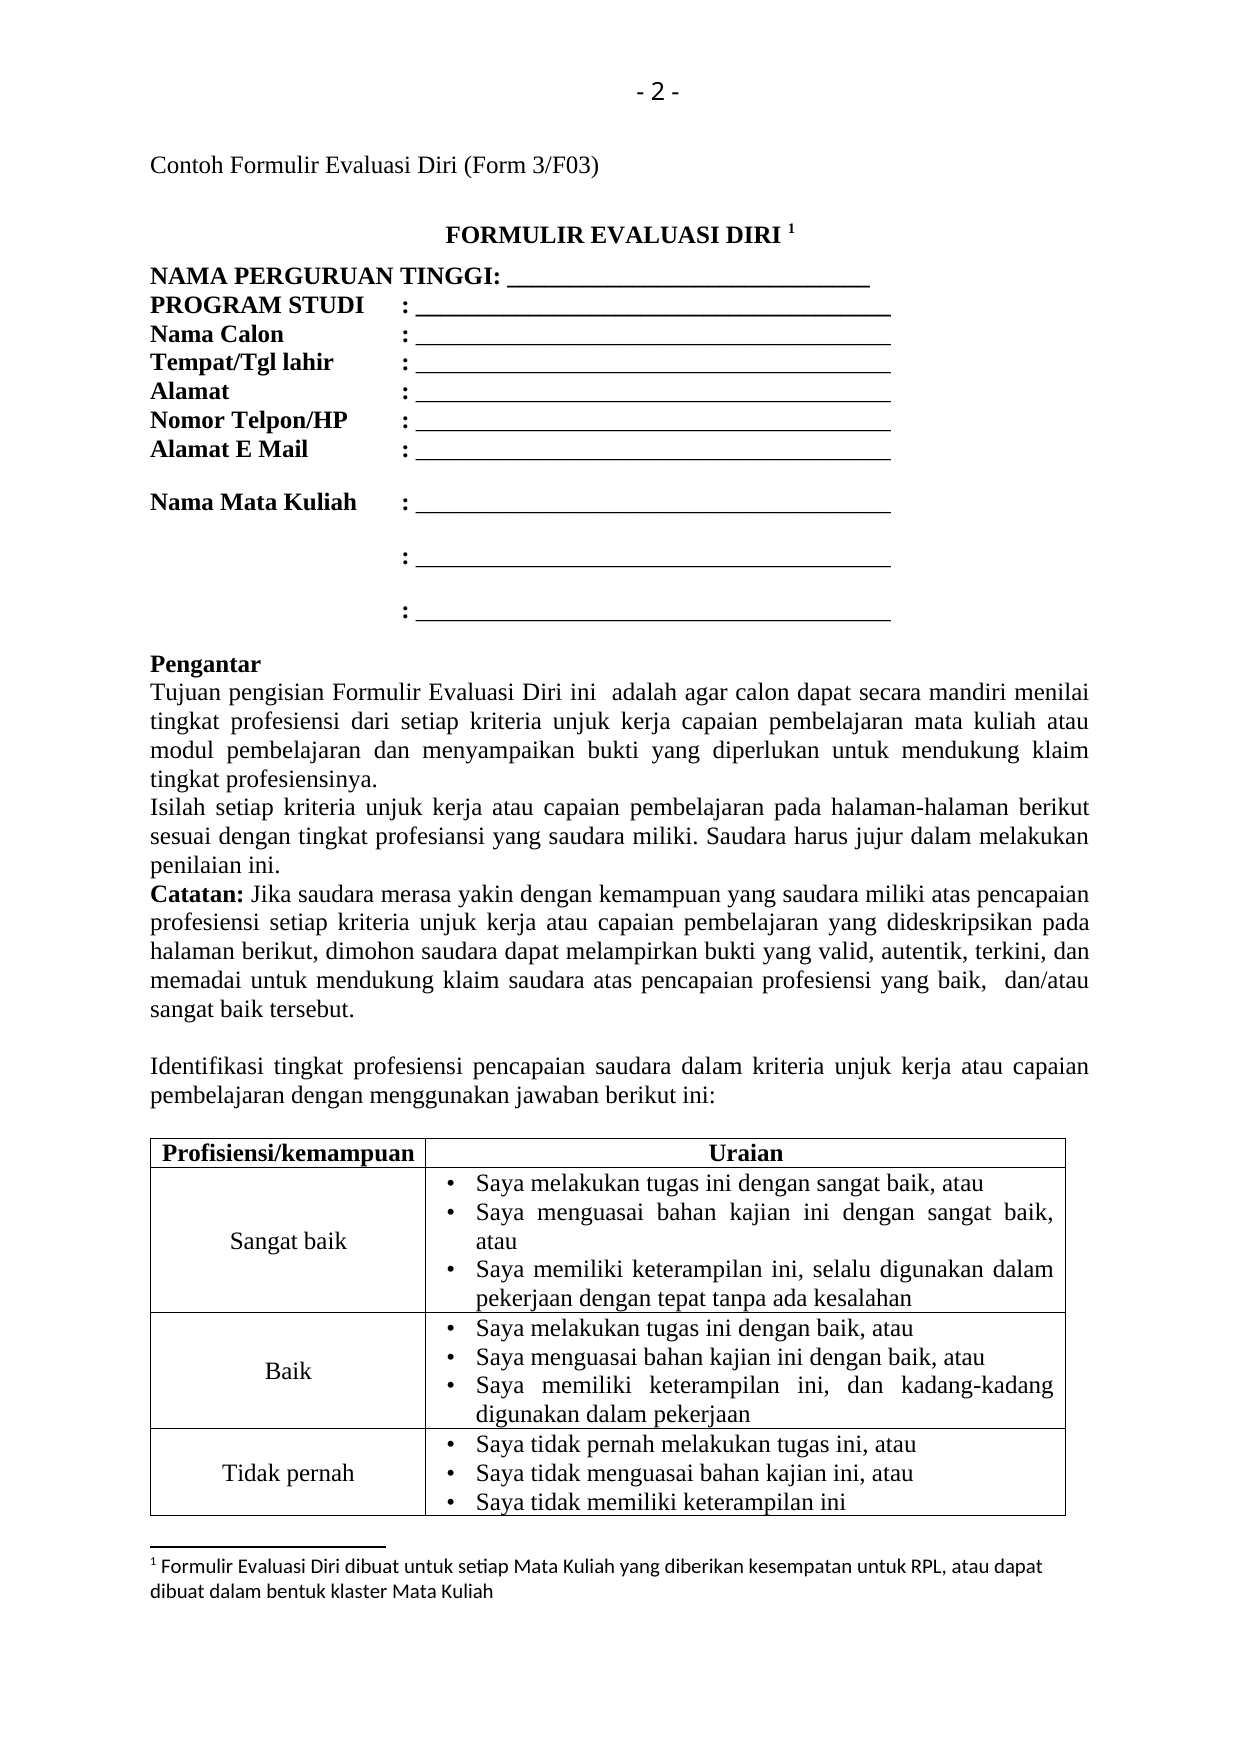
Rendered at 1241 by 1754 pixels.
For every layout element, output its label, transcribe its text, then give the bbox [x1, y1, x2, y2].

table_cell Tidak pernah [151, 1429, 425, 1515]
text Pengantar [150, 649, 1090, 677]
text Catatan: Jika saudara merasa yakin dengan kemampuan yang saudara miliki atas pencapaian profesiensi setiap kriteria unjuk kerja atau capaian pembelajaran yang dideskripsikan pada halaman berikut, dimohon saudara dapat melampirkan bukti yang valid, autentik, terkini, dan memadai untuk mendukung klaim saudara atas pencapaian profesiensi yang baik, dan/atau sangat baik tersebut. [150, 879, 1090, 1022]
table_cell Saya tidak pernah melakukan tugas ini, atau Saya tidak menguasai bahan kajian ini, atau Saya tidak memiliki keterampilan ini [426, 1429, 1065, 1515]
text Nomor Telpon/HP : ______________________________________ [150, 405, 1090, 434]
text : ______________________________________ [150, 541, 1090, 570]
text Tempat/Tgl lahir : ______________________________________ [150, 347, 1090, 376]
table_cell Saya melakukan tugas ini dengan baik, atau Saya menguasai bahan kajian ini dengan baik, atau Saya memiliki keterampilan ini, dan kadang-kadang digunakan dalam pekerjaan [426, 1313, 1065, 1428]
text FORMULIR EVALUASI DIRI [150, 220, 1090, 249]
table_cell Saya melakukan tugas ini dengan sangat baik, atau Saya menguasai bahan kajian ini dengan sangat baik, atau Saya memiliki keterampilan ini, selalu digunakan dalam pekerjaan dengan tepat tanpa ada kesalahan [426, 1168, 1065, 1312]
table_header Uraian [426, 1139, 1065, 1167]
table_header Profisiensi/kemampuan [151, 1139, 425, 1167]
text PROGRAM STUDI : ______________________________________ [150, 290, 1090, 319]
table_cell Baik [151, 1313, 425, 1428]
text Nama Calon : ______________________________________ [150, 319, 1090, 347]
text Isilah setiap kriteria unjuk kerja atau capaian pembelajaran pada halaman-halaman berikut sesuai dengan tingkat profesiansi yang saudara miliki. Saudara harus jujur dalam melakukan penilaian ini. [150, 792, 1090, 879]
text Identifikasi tingkat profesiensi pencapaian saudara dalam kriteria unjuk kerja atau capaian pembelajaran dengan menggunakan jawaban berikut ini: [150, 1051, 1090, 1109]
text Nama Mata Kuliah : ______________________________________ [150, 487, 1090, 516]
text Tujuan pengisian Formulir Evaluasi Diri ini adalah agar calon dapat secara mandiri menilai tingkat profesiensi dari setiap kriteria unjuk kerja capaian pembelajaran mata kuliah atau modul pembelajaran dan menyampaikan bukti yang diperlukan untuk mendukung klaim tingkat profesiensinya. [150, 677, 1090, 792]
text NAMA PERGURUAN TINGGI: _____________________________ [150, 261, 1090, 290]
table_cell Sangat baik [151, 1168, 425, 1312]
subtitle Contoh Formulir Evaluasi Diri (Form 3/F03) [150, 150, 1090, 179]
text Alamat E Mail : ______________________________________ [150, 434, 1090, 462]
text : ______________________________________ [150, 595, 1090, 624]
text Alamat : ______________________________________ [150, 376, 1090, 405]
